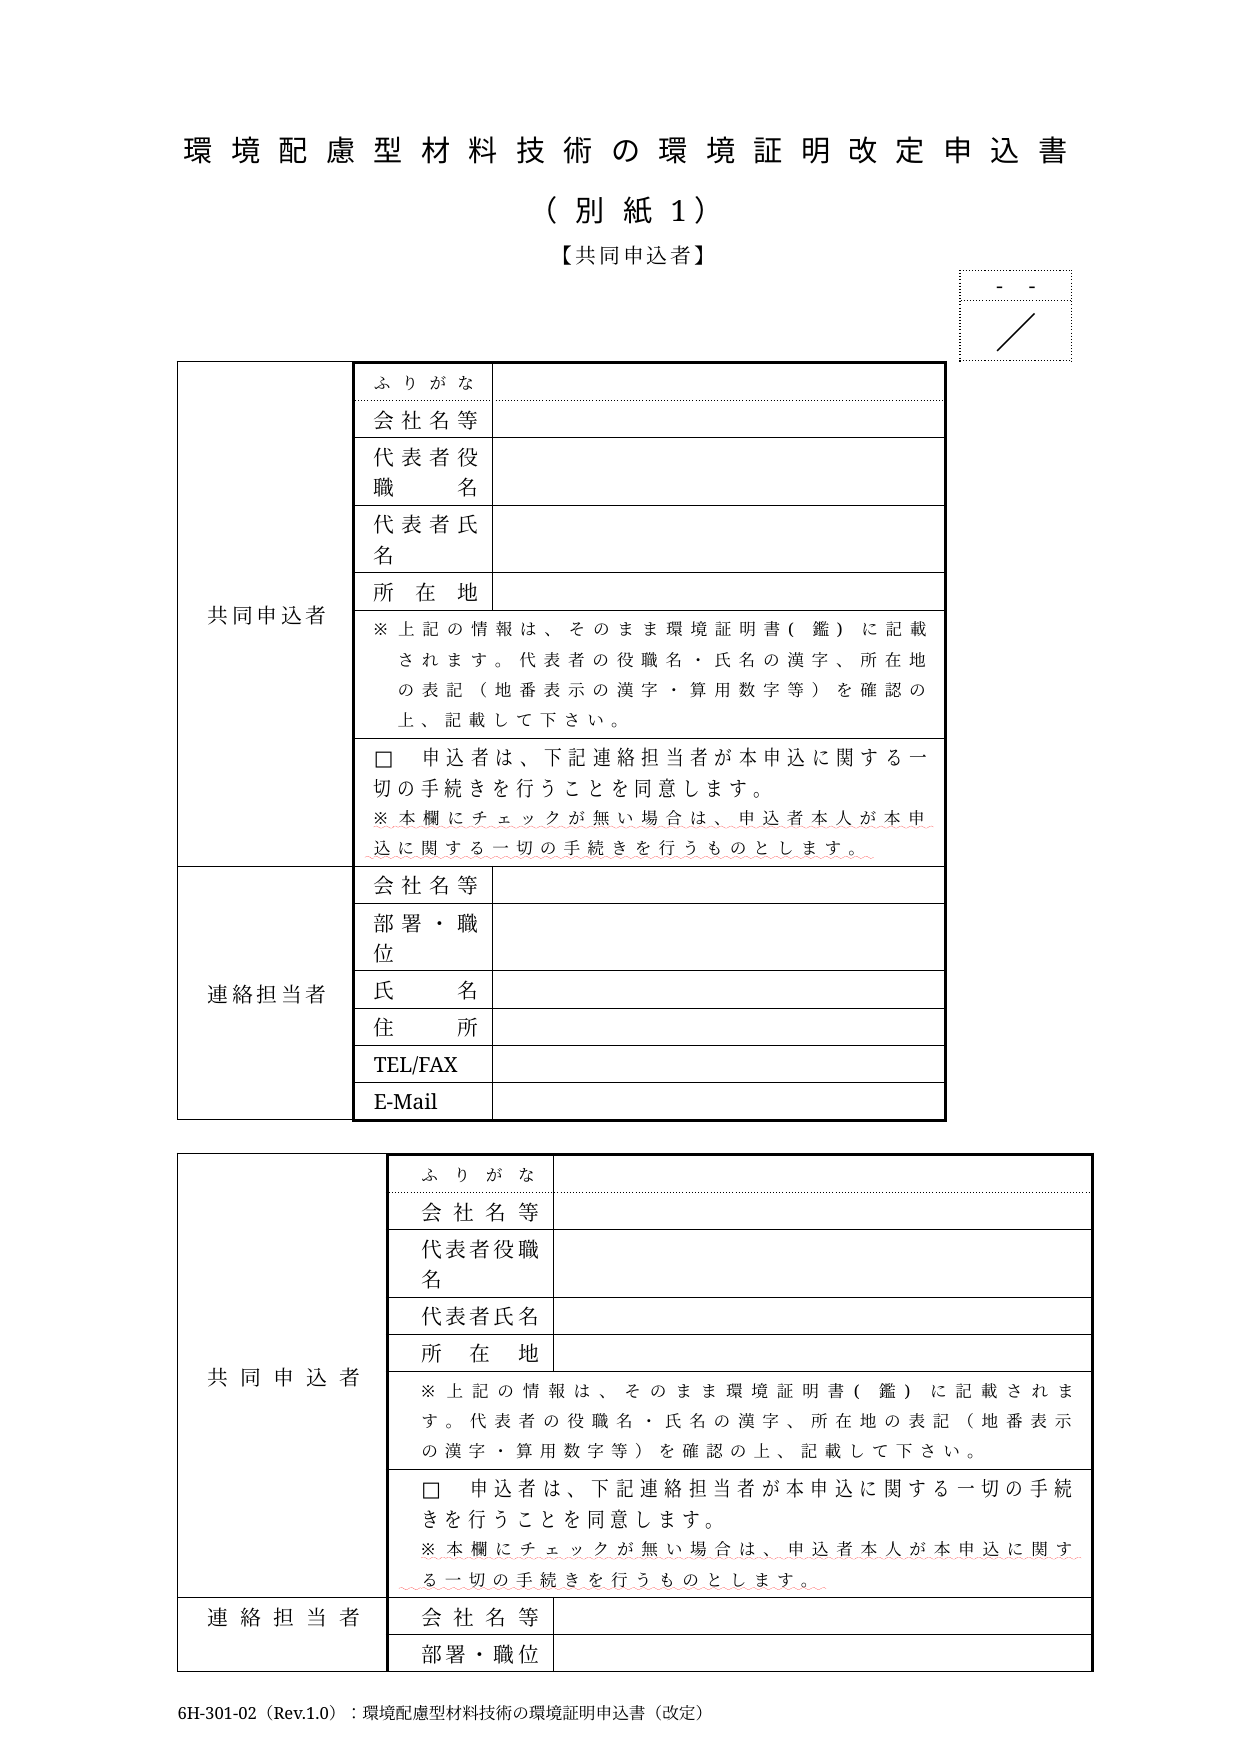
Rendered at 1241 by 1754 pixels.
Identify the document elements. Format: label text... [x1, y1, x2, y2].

table_cell [493, 867, 944, 903]
table_cell □ 申込者は、下記連絡担当者が本申込に関する一切の手続きを行うことを同意します。 ※ 本欄にチェックが無い場合は、申込者本人が本申込に関する一切の手続きを行うものとします。 [389, 1470, 1091, 1597]
table_header ふりがな [389, 1156, 553, 1192]
table_cell 会社名等 [355, 400, 492, 437]
table_cell [493, 1046, 944, 1082]
table_cell [554, 1598, 1091, 1634]
table_cell [493, 1009, 944, 1045]
table_cell [493, 506, 944, 572]
table_cell 会社名等 [389, 1598, 553, 1634]
table_cell [554, 1635, 1091, 1671]
table_cell [493, 438, 944, 505]
table_cell 代表者役職名 [389, 1230, 553, 1297]
text 環境配慮型材料技術の環境証明改定申込書（別紙1） [183, 118, 1086, 239]
table_cell 住所 [355, 1009, 492, 1045]
table_cell 代表者氏名 [355, 506, 492, 572]
table_header 共同申込者 [178, 362, 352, 866]
table_cell 代表者氏名 [389, 1298, 553, 1334]
table_header [554, 1156, 1091, 1192]
table_header [493, 364, 944, 400]
table_cell ／ [960, 300, 1071, 360]
table_cell ※上記の情報は、そのまま環境証明書(鑑)に記載されます。代表者の役職名・氏名の漢字、所在地の表記（地番表示の漢字・算用数字等）を確認の上、記載して下さい。 [355, 611, 944, 738]
table_cell □ 申込者は、下記連絡担当者が本申込に関する一切の手続きを行うことを同意します。 ※ 本欄にチェックが無い場合は、申込者本人が本申込に関する一切の手続きを行うものとします。 [355, 739, 944, 866]
table_cell 代表者役職名 [355, 438, 492, 505]
table_cell [493, 400, 944, 437]
table_header - - [960, 270, 1071, 299]
table_cell 所在地 [355, 573, 492, 609]
table_cell [554, 1230, 1091, 1297]
table_cell E-Mail [355, 1083, 492, 1119]
table_cell 会社名等 [355, 867, 492, 903]
table_cell [493, 1083, 944, 1119]
table_cell 連絡担当者 [178, 867, 352, 1119]
table_cell 連絡担当者 [178, 1598, 386, 1671]
table_cell 部署・職位 [389, 1635, 553, 1671]
text 【共同申込者】 [183, 239, 1086, 270]
table_cell [554, 1335, 1091, 1371]
table_cell 氏名 [355, 971, 492, 1008]
table_cell [493, 573, 944, 609]
table_cell [554, 1298, 1091, 1334]
table_cell 所在地 [389, 1335, 553, 1371]
table_cell [493, 904, 944, 970]
table_cell 部署・職位 [355, 904, 492, 970]
table_cell [493, 971, 944, 1008]
table_cell TEL/FAX [355, 1046, 492, 1082]
table_header 共同申込者 [178, 1154, 386, 1597]
table_header ふりがな [355, 364, 492, 400]
table_cell ※上記の情報は、そのまま環境証明書(鑑)に記載されます。代表者の役職名・氏名の漢字、所在地の表記（地番表示の漢字・算用数字等）を確認の上、記載して下さい。 [389, 1372, 1091, 1469]
table_cell 会社名等 [389, 1192, 553, 1229]
table_cell [554, 1192, 1091, 1229]
